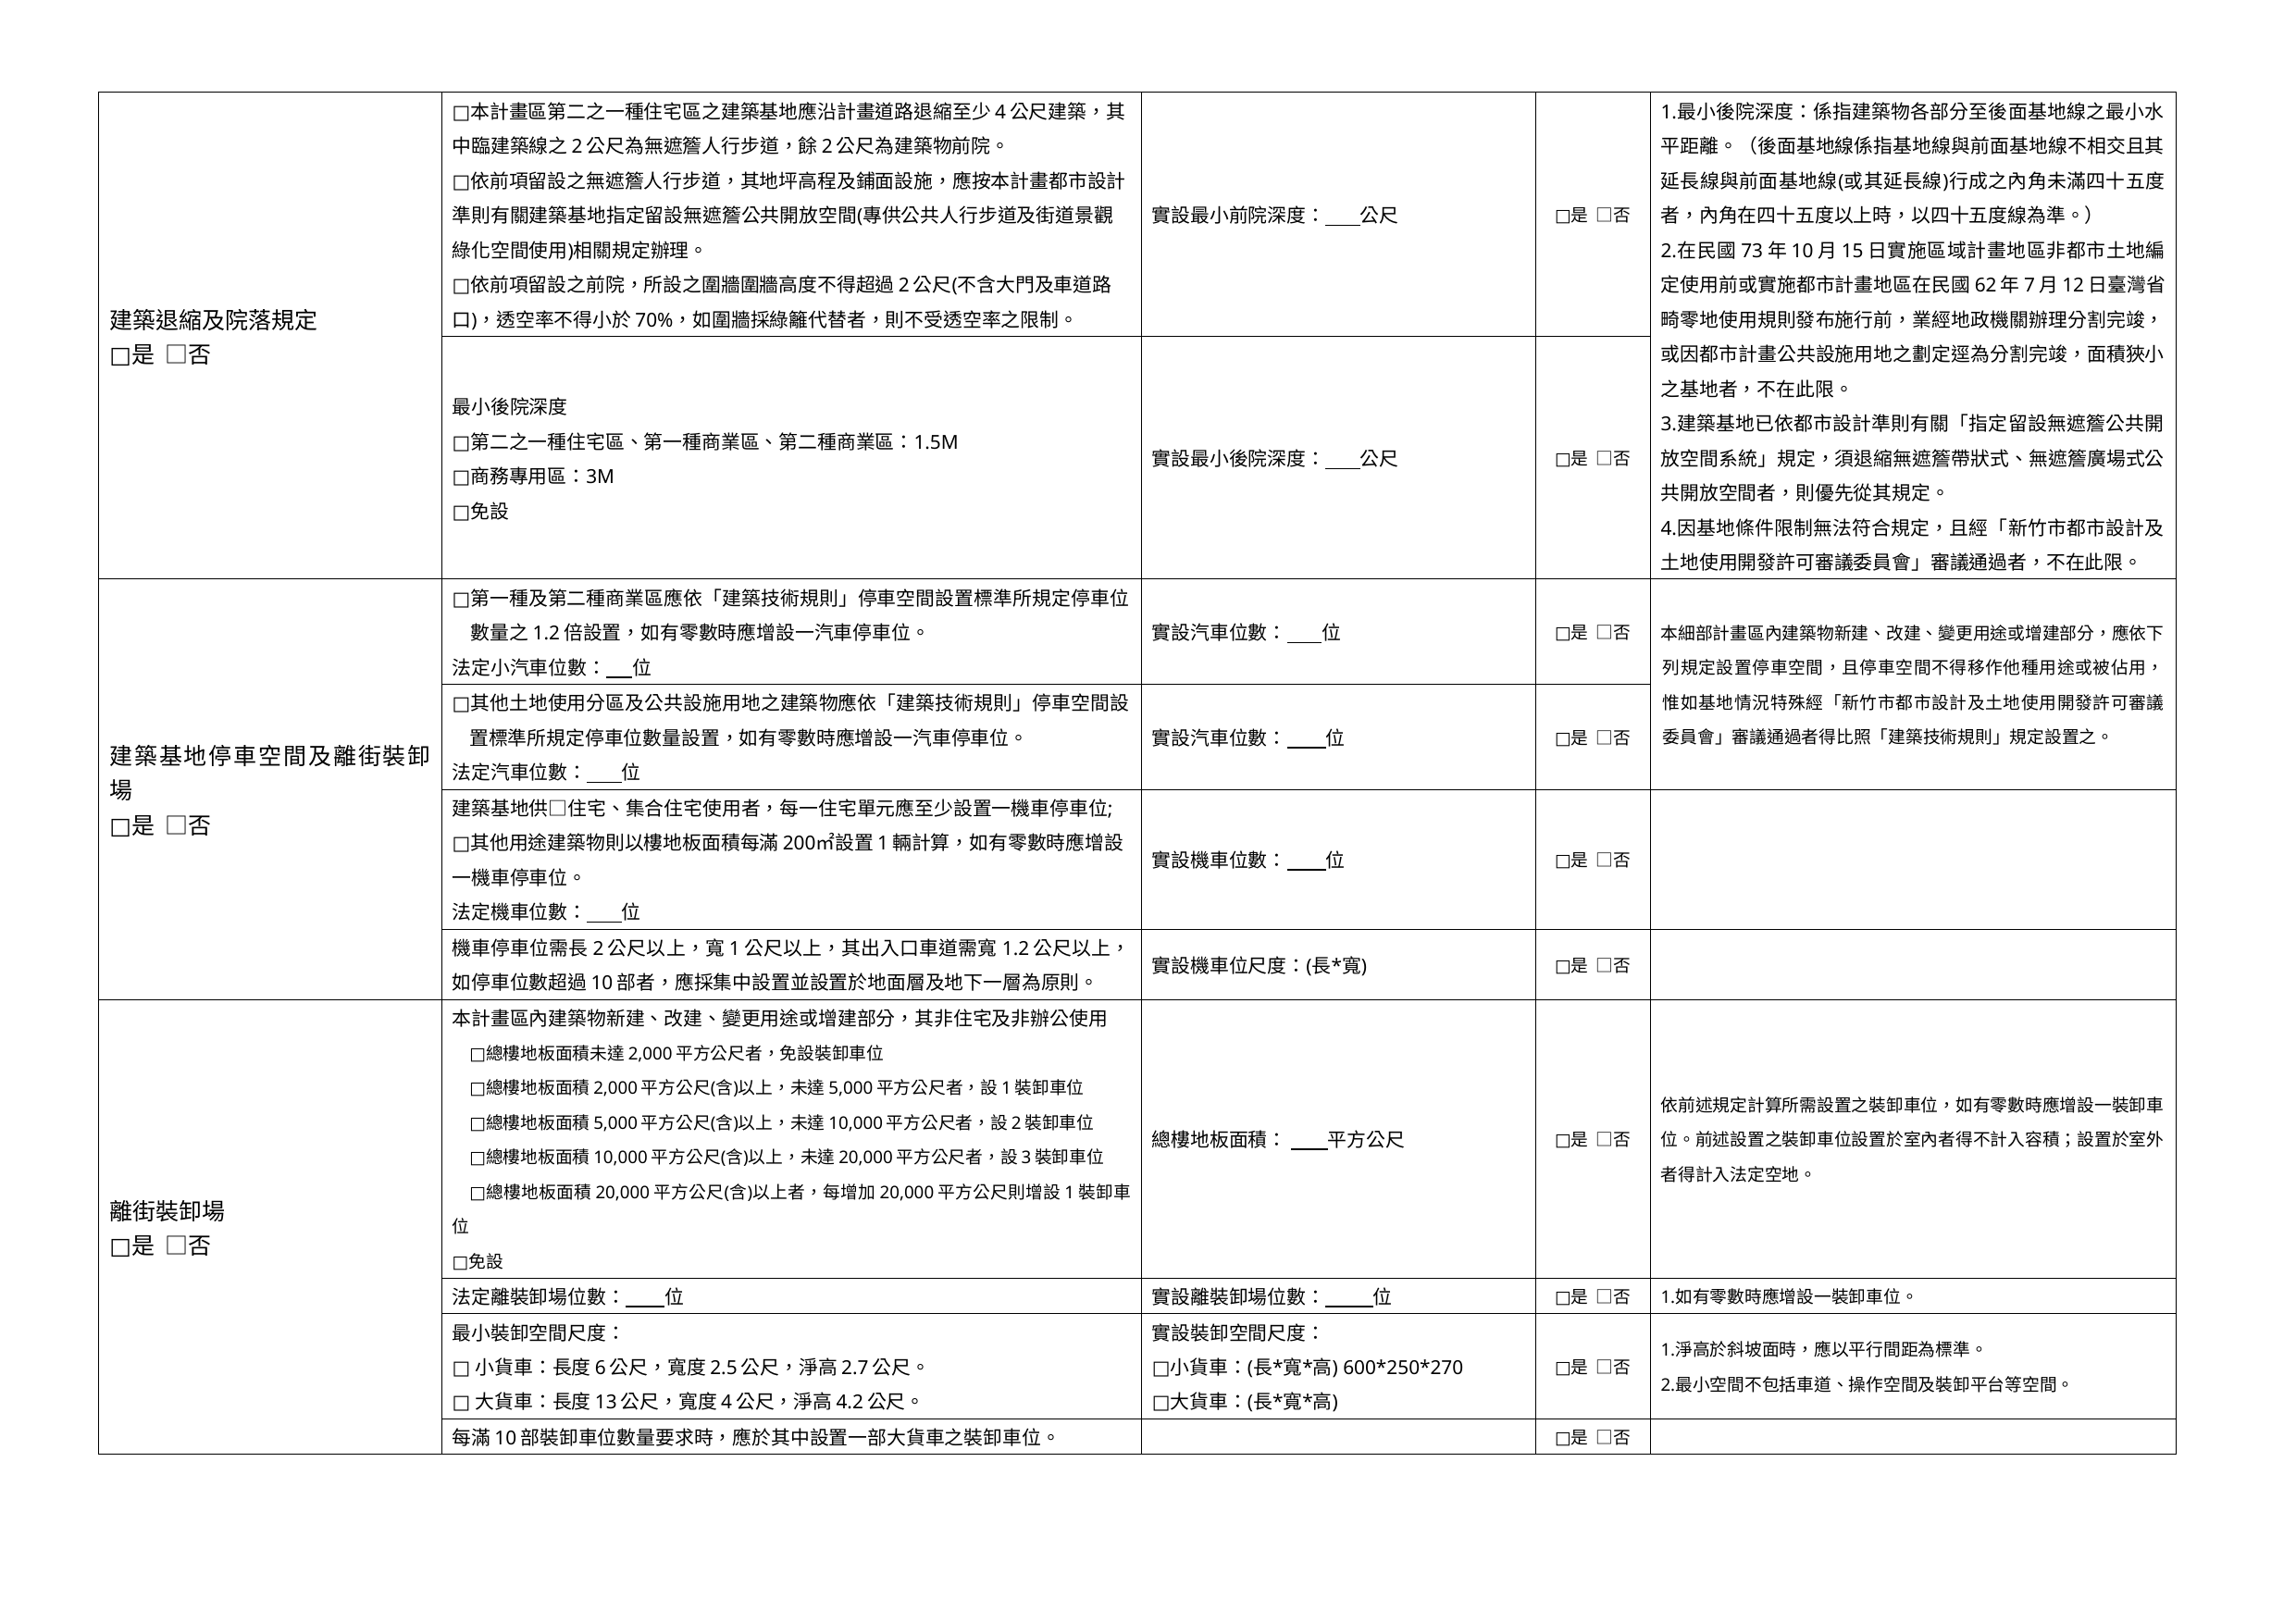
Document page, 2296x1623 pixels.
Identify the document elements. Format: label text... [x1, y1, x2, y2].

table_cell 1.淨高於斜坡面時，應以平行間距為標準。 2.最小空間不包括車道、操作空間及裝卸平台等空間。 [1651, 1314, 2176, 1419]
table_cell 實設機車位尺度：(長*寬) [1142, 930, 1535, 998]
table_cell [1142, 1419, 1535, 1454]
table_cell 實設汽車位數： 位 [1142, 685, 1535, 788]
table_cell 最小裝卸空間尺度： □ 小貨車：長度6公尺，寬度2.5公尺，淨高2.7公尺。 □ 大貨車：長度13公尺，寬度4公尺，淨高4.2公尺。 [442, 1314, 1141, 1419]
table_cell [1651, 790, 2176, 928]
table_cell 實設裝卸空間尺度： □小貨車：(長*寬*高) 600*250*270 □大貨車：(長*寬*高) [1142, 1314, 1535, 1419]
table_cell 總樓地板面積： 平方公尺 [1142, 1000, 1535, 1278]
table_cell 實設最小前院深度： 公尺 [1142, 93, 1535, 336]
table_cell □是 □否 [1536, 1279, 1650, 1313]
table_cell 實設汽車位數： 位 [1142, 579, 1535, 684]
table_cell [1651, 930, 2176, 998]
table_cell 本計畫區內建築物新建、改建、變更用途或增建部分，其非住宅及非辦公使用 □總樓地板面積未達2,000平方公尺者，免設裝卸車位 □總樓地板面積2,000平方公尺(含)以上，未達5,000平方公尺者，設1裝卸車位 □總樓地板面積5,000平方公尺(含)以上，未達10,000平方公尺者，設2裝卸車位 □總樓地板面積10,000平方公尺(含)以上，未達20,000平方公尺者，設3裝卸車位 □總樓地板面積20,000平方公尺(含)以上者，每增加20,000平方公尺則增設1裝卸車位 □免設 [442, 1000, 1141, 1278]
table_cell □是 □否 [1536, 1419, 1650, 1454]
table_cell □是 □否 [1536, 337, 1650, 578]
table_cell 本細部計畫區內建築物新建、改建、變更用途或增建部分，應依下列規定設置停車空間，且停車空間不得移作他種用途或被佔用，惟如基地情況特殊經「新竹市都市設計及土地使用開發許可審議委員會」審議通過者得比照「建築技術規則」規定設置之。 [1651, 579, 2176, 788]
table_cell □是 □否 [1536, 1000, 1650, 1278]
table_cell 離街裝卸場 □是 □否 [99, 1000, 441, 1454]
table_cell [1651, 1419, 2176, 1454]
table_cell 建築退縮及院落規定 □是 □否 [99, 93, 441, 578]
table_cell 實設離裝卸場位數： 位 [1142, 1279, 1535, 1313]
table_cell □第一種及第二種商業區應依「建築技術規則」停車空間設置標準所規定停車位數量之1.2倍設置，如有零數時應增設一汽車停車位。 法定小汽車位數： 位 [442, 579, 1141, 684]
table_cell □是 □否 [1536, 1314, 1650, 1419]
table_cell 每滿10部裝卸車位數量要求時，應於其中設置一部大貨車之裝卸車位。 [442, 1419, 1141, 1454]
table_cell 1.最小後院深度：係指建築物各部分至後面基地線之最小水平距離。（後面基地線係指基地線與前面基地線不相交且其延長線與前面基地線(或其延長線)行成之內角未滿四十五度者，內角在四十五度以上時，以四十五度線為準。） 2.在民國73年10月15日實施區域計畫地區非都市土地編定使用前或實施都市計畫地區在民國62年7月12日臺灣省畸零地使用規則發布施行前，業經地政機關辦理分割完竣，或因都市計畫公共設施用地之劃定逕為分割完竣，面積狹小之基地者，不在此限。 3.建築基地已依都市設計準則有關「指定留設無遮簷公共開放空間系統」規定，須退縮無遮簷帶狀式、無遮簷廣場式公共開放空間者，則優先從其規定。 4.因基地條件限制無法符合規定，且經「新竹市都市設計及土地使用開發許可審議委員會」審議通過者，不在此限。 [1651, 93, 2176, 578]
table_cell 機車停車位需長2公尺以上，寬1公尺以上，其出入口車道需寬1.2公尺以上，如停車位數超過10部者，應採集中設置並設置於地面層及地下一層為原則。 [442, 930, 1141, 998]
table_cell 依前述規定計算所需設置之裝卸車位，如有零數時應增設一裝卸車位。前述設置之裝卸車位設置於室內者得不計入容積；設置於室外者得計入法定空地。 [1651, 1000, 2176, 1278]
table_cell 1.如有零數時應增設一裝卸車位。 [1651, 1279, 2176, 1313]
table_cell □本計畫區第二之一種住宅區之建築基地應沿計畫道路退縮至少4公尺建築，其中臨建築線之2公尺為無遮簷人行步道，餘2公尺為建築物前院。 □依前項留設之無遮簷人行步道，其地坪高程及鋪面設施，應按本計畫都市設計準則有關建築基地指定留設無遮簷公共開放空間(專供公共人行步道及街道景觀綠化空間使用)相關規定辦理。 □依前項留設之前院，所設之圍牆圍牆高度不得超過2公尺(不含大門及車道路口)，透空率不得小於70%，如圍牆採綠籬代替者，則不受透空率之限制。 [442, 93, 1141, 336]
table_cell 實設最小後院深度： 公尺 [1142, 337, 1535, 578]
table_cell □其他土地使用分區及公共設施用地之建築物應依「建築技術規則」停車空間設置標準所規定停車位數量設置，如有零數時應增設一汽車停車位。 法定汽車位數： 位 [442, 685, 1141, 788]
table_cell □是 □否 [1536, 685, 1650, 788]
table_cell 實設機車位數： 位 [1142, 790, 1535, 928]
table_cell 法定離裝卸場位數： 位 [442, 1279, 1141, 1313]
table_cell 最小後院深度 □第二之一種住宅區、第一種商業區、第二種商業區：1.5M □商務專用區：3M □免設 [442, 337, 1141, 578]
table_cell □是 □否 [1536, 790, 1650, 928]
table_cell □是 □否 [1536, 930, 1650, 998]
table_cell 建築基地供□住宅、集合住宅使用者，每一住宅單元應至少設置一機車停車位; □其他用途建築物則以樓地板面積每滿200㎡設置1輛計算，如有零數時應增設 一機車停車位。 法定機車位數： 位 [442, 790, 1141, 928]
table_cell □是 □否 [1536, 93, 1650, 336]
table_cell □是 □否 [1536, 579, 1650, 684]
table_cell 建築基地停車空間及離街裝卸場 □是 □否 [99, 579, 441, 998]
